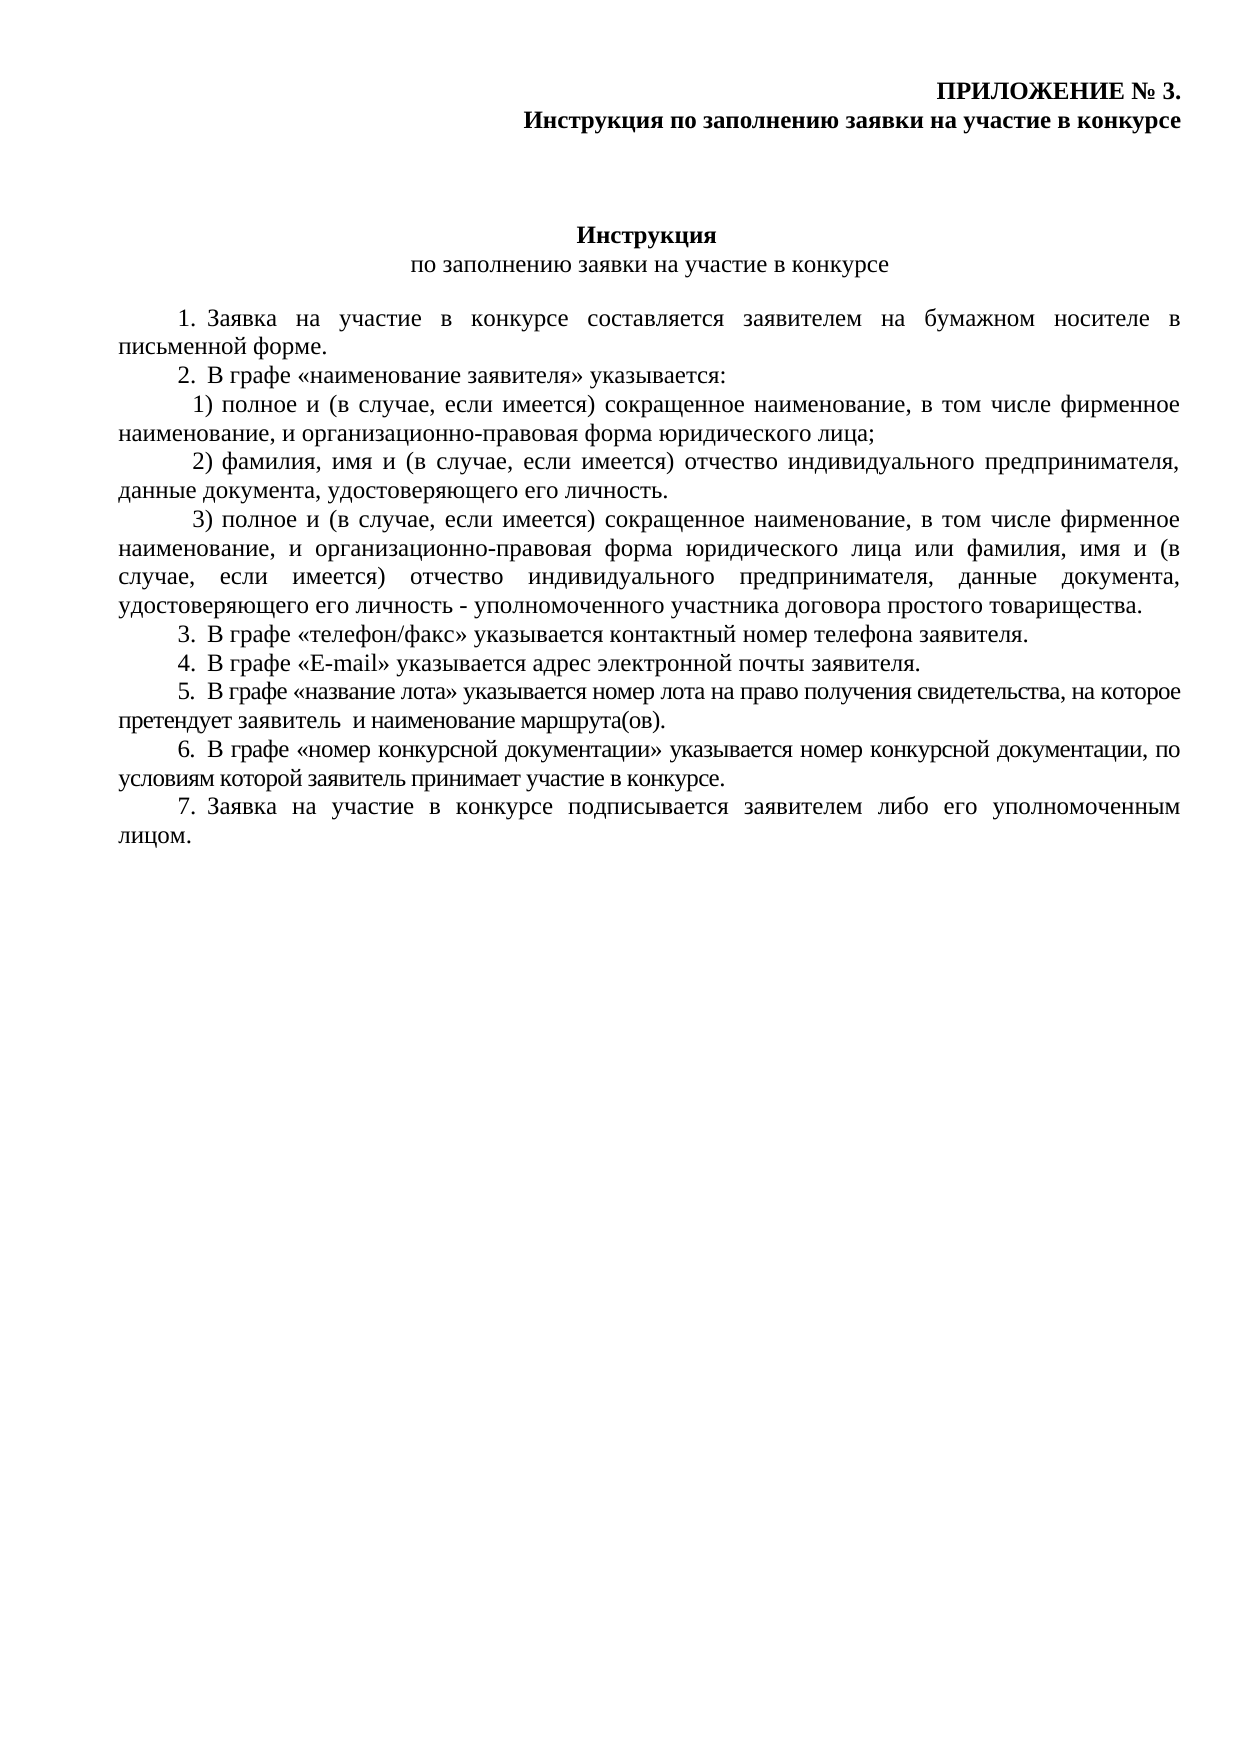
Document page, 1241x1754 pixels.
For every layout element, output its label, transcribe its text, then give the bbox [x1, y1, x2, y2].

list полное и (в случае, если имеется) сокращенное наименование, в том числе фирменное наименование, и организационно-правовая форма юридического лица; [118, 389, 1181, 446]
list В графе «название лота» указывается номер лота на право получения свидетельства, на которое претендует заявитель и наименование маршрута(ов). [118, 676, 1181, 734]
list Заявка на участие в конкурсе составляется заявителем на бумажном носителе в письменной форме. [118, 303, 1181, 360]
text Инструкция по заполнению заявки на участие в конкурсе [118, 191, 1181, 278]
subtitle ПРИЛОЖЕНИЕ № 3. Инструкция по заполнению заявки на участие в конкурсе [118, 76, 1181, 133]
list В графе «Е-mail» указывается адрес электронной почты заявителя. [118, 648, 1181, 676]
list В графе «номер конкурсной документации» указывается номер конкурсной документации, по условиям которой заявитель принимает участие в конкурсе. [118, 734, 1181, 791]
list В графе «телефон/факс» указывается контактный номер телефона заявителя. [118, 619, 1181, 648]
list полное и (в случае, если имеется) сокращенное наименование, в том числе фирменное наименование, и организационно-правовая форма юридического лица или фамилия, имя и (в случае, если имеется) отчество индивидуального предпринимателя, данные документа, удостоверяющего его личность - уполномоченного участника договора простого товарищества. [118, 504, 1181, 619]
list фамилия, имя и (в случае, если имеется) отчество индивидуального предпринимателя, данные документа, удостоверяющего его личность. [118, 446, 1181, 504]
list Заявка на участие в конкурсе подписывается заявителем либо его уполномоченным лицом. [118, 791, 1181, 849]
list В графе «наименование заявителя» указывается: [118, 360, 1181, 389]
